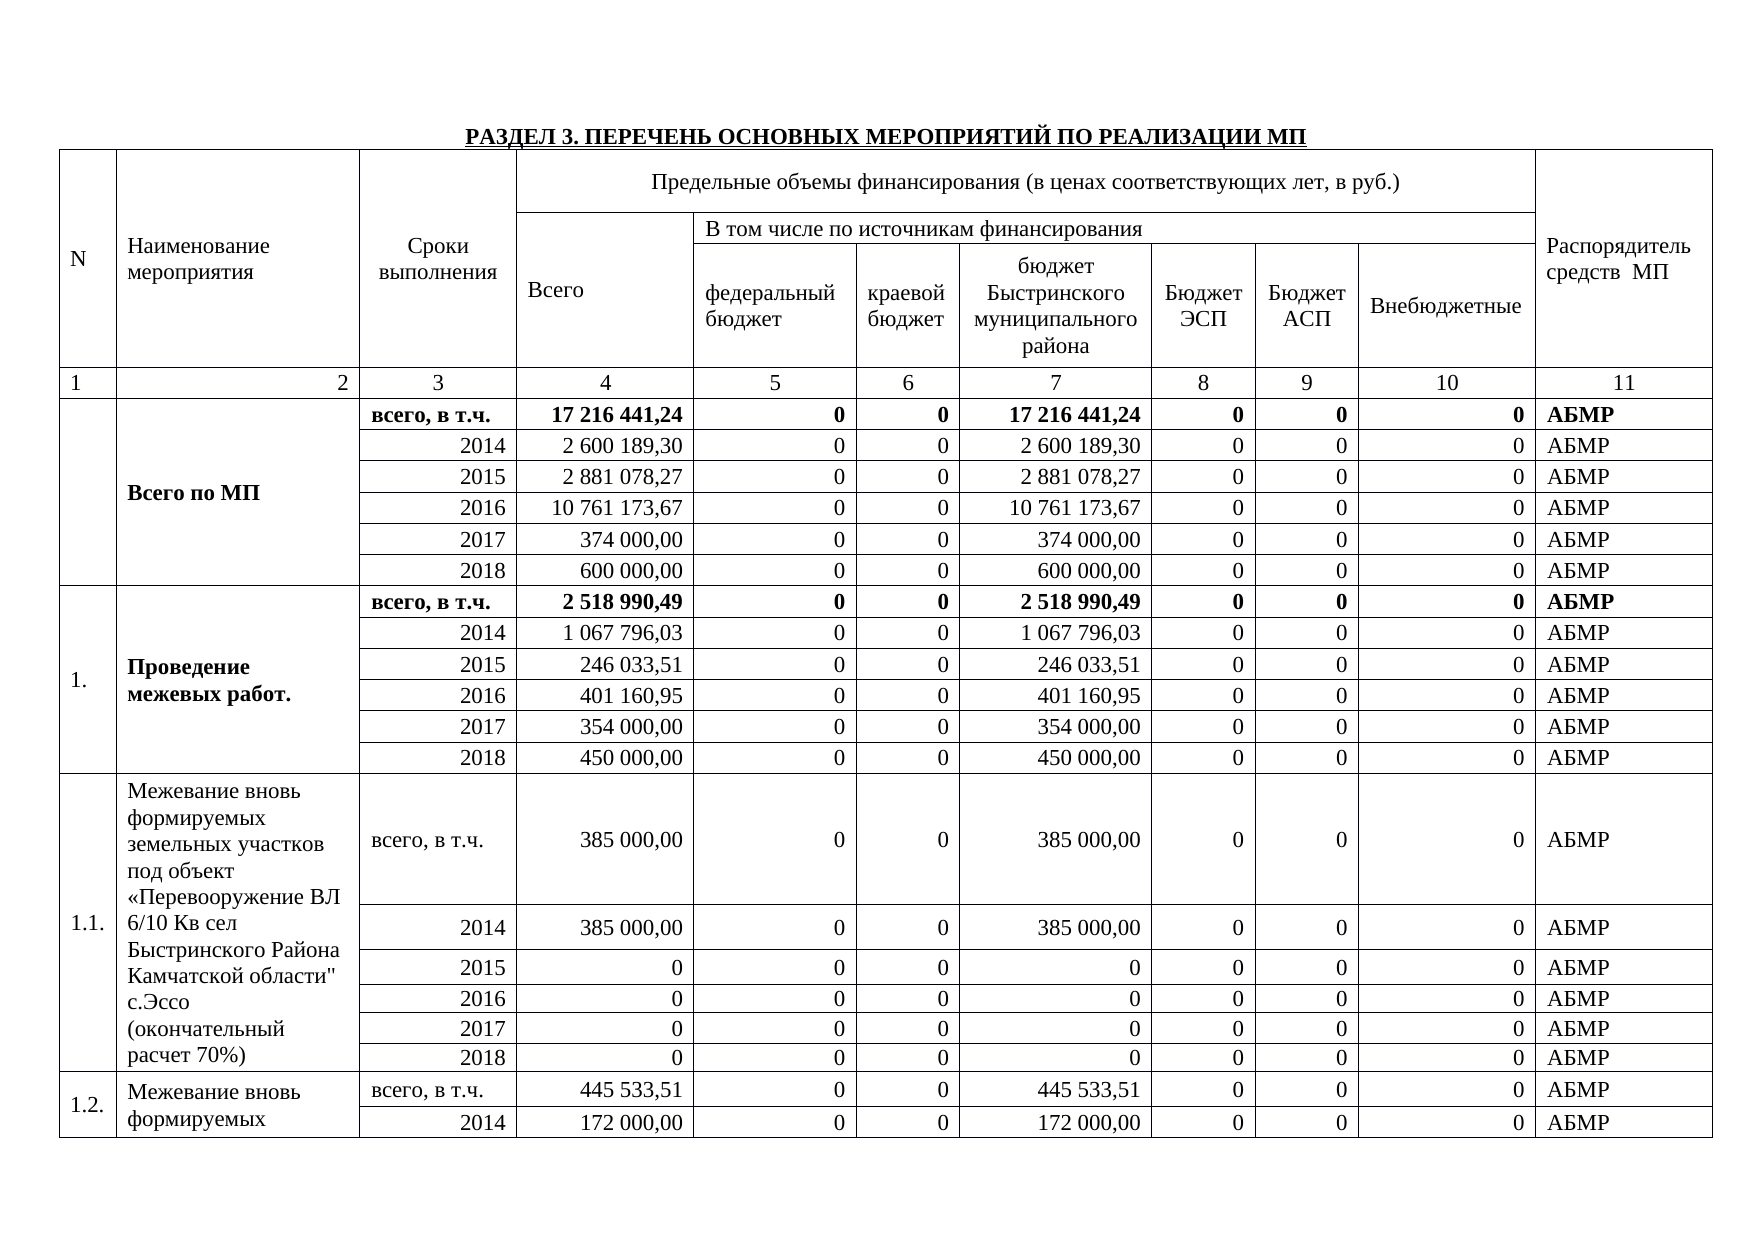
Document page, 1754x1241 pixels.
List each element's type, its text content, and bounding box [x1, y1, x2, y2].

table_cell 2015 [360, 950, 516, 984]
table_cell 0 [1256, 649, 1358, 679]
table_header РАЗДЕЛ 3. ПЕРЕЧЕНЬ ОСНОВНЫХ МЕРОПРИЯТИЙ ПО РЕАЛИЗАЦИИ МП [59, 118, 1713, 149]
table_cell 4 [517, 368, 693, 398]
table_cell 0 [857, 461, 959, 492]
table_cell 2014 [360, 618, 516, 648]
table_cell 0 [1256, 774, 1358, 904]
table_cell 2 881 078,27 [960, 461, 1151, 492]
table_cell 0 [857, 618, 959, 648]
table_cell 10 761 173,67 [517, 493, 693, 523]
table_cell 0 [1152, 493, 1255, 523]
table_cell 0 [857, 1013, 959, 1043]
table_cell АБМР [1536, 430, 1712, 460]
table_cell Сроки выполнения [360, 150, 516, 367]
table_cell В том числе по источникам финансирования [694, 213, 1535, 243]
table_cell 0 [1359, 950, 1535, 984]
table_cell 0 [1152, 711, 1255, 742]
table_cell АБМР [1536, 1044, 1712, 1071]
table_cell 0 [960, 950, 1151, 984]
table_cell 0 [694, 555, 856, 585]
table_cell 0 [960, 985, 1151, 1012]
table_cell всего, в т.ч. [360, 586, 516, 617]
table_cell Всего [517, 213, 693, 367]
table_cell 5 [694, 368, 856, 398]
table_cell 0 [1152, 774, 1255, 904]
table_cell 10 [1359, 368, 1535, 398]
table_cell Внебюджетные [1359, 244, 1535, 367]
table_cell 2016 [360, 985, 516, 1012]
table_cell 2014 [360, 1107, 516, 1137]
table_cell 0 [1359, 680, 1535, 710]
table_cell 0 [694, 905, 856, 949]
table_cell АБМР [1536, 399, 1712, 429]
table_cell 0 [857, 493, 959, 523]
table_cell 0 [694, 399, 856, 429]
table_cell 172 000,00 [517, 1107, 693, 1137]
table_cell 2014 [360, 430, 516, 460]
table_cell 600 000,00 [517, 555, 693, 585]
table_cell 2017 [360, 1013, 516, 1043]
table_cell 1.2. [60, 1072, 116, 1137]
table_cell 0 [1359, 1044, 1535, 1071]
table_cell АБМР [1536, 461, 1712, 492]
table_cell 385 000,00 [960, 905, 1151, 949]
table_cell 2 [117, 368, 359, 398]
table_cell 2018 [360, 743, 516, 773]
table_cell Межевание вновь формируемых земельных участков для предоставления многодетным семьям [117, 1072, 359, 1137]
table_cell 0 [857, 1044, 959, 1071]
table_cell 0 [1152, 555, 1255, 585]
table_cell 3 [360, 368, 516, 398]
table_cell 0 [857, 905, 959, 949]
table_cell АБМР [1536, 649, 1712, 679]
table_cell 0 [694, 618, 856, 648]
table_cell всего, в т.ч. [360, 399, 516, 429]
table_cell 0 [857, 586, 959, 617]
table_cell 246 033,51 [960, 649, 1151, 679]
table_cell 0 [694, 1044, 856, 1071]
table_cell Бюджет АСП [1256, 244, 1358, 367]
table_cell 0 [857, 524, 959, 554]
table_cell 0 [1359, 555, 1535, 585]
table_cell 0 [1256, 743, 1358, 773]
table_cell АБМР [1536, 586, 1712, 617]
table_cell 2017 [360, 711, 516, 742]
table_cell АБМР [1536, 1013, 1712, 1043]
table_cell 385 000,00 [960, 774, 1151, 904]
table_cell 0 [1152, 649, 1255, 679]
table_cell АБМР [1536, 555, 1712, 585]
table_cell 2016 [360, 493, 516, 523]
table_cell 6 [857, 368, 959, 398]
table_cell 0 [694, 985, 856, 1012]
table_cell 450 000,00 [517, 743, 693, 773]
table_cell 0 [1256, 555, 1358, 585]
table_cell 0 [1256, 524, 1358, 554]
table_cell 0 [1359, 649, 1535, 679]
table_cell 0 [694, 524, 856, 554]
table_cell 0 [694, 461, 856, 492]
table_cell 0 [1256, 1044, 1358, 1071]
table_cell 0 [1152, 985, 1255, 1012]
table_cell АБМР [1536, 1072, 1712, 1106]
table_cell 0 [1359, 586, 1535, 617]
table_cell Бюджет ЭСП [1152, 244, 1255, 367]
table_cell 0 [517, 985, 693, 1012]
table_cell АБМР [1536, 905, 1712, 949]
table_cell АБМР [1536, 680, 1712, 710]
table_cell АБМР [1536, 711, 1712, 742]
table_cell 0 [1256, 493, 1358, 523]
table_cell 401 160,95 [960, 680, 1151, 710]
table_cell 0 [857, 1107, 959, 1137]
table_cell 0 [1359, 905, 1535, 949]
table_cell 0 [1256, 985, 1358, 1012]
table_cell 0 [857, 711, 959, 742]
table_cell 0 [1152, 680, 1255, 710]
table_cell АБМР [1536, 618, 1712, 648]
table_cell 0 [857, 430, 959, 460]
table_cell 0 [960, 1013, 1151, 1043]
table_cell 354 000,00 [960, 711, 1151, 742]
table_cell 374 000,00 [960, 524, 1151, 554]
table_cell 354 000,00 [517, 711, 693, 742]
table_cell 1.1. [60, 774, 116, 1071]
table_cell 0 [857, 680, 959, 710]
table_cell 0 [1152, 950, 1255, 984]
table_cell 2018 [360, 1044, 516, 1071]
table_cell 0 [1359, 743, 1535, 773]
table_cell 0 [1359, 430, 1535, 460]
table_cell АБМР [1536, 524, 1712, 554]
table_cell 0 [857, 555, 959, 585]
table_cell 0 [1359, 618, 1535, 648]
table_cell 0 [1359, 524, 1535, 554]
table_cell 0 [1256, 399, 1358, 429]
table_cell 2 518 990,49 [960, 586, 1151, 617]
table_cell 0 [694, 649, 856, 679]
table_cell 0 [1359, 461, 1535, 492]
table_cell 0 [960, 1044, 1151, 1071]
table_cell [60, 399, 116, 585]
table_cell 0 [857, 1072, 959, 1106]
table_cell АБМР [1536, 493, 1712, 523]
table_cell 600 000,00 [960, 555, 1151, 585]
table_cell 0 [1256, 430, 1358, 460]
table_cell 1 067 796,03 [960, 618, 1151, 648]
table_cell 0 [1152, 1072, 1255, 1106]
table_cell АБМР [1536, 950, 1712, 984]
table_cell всего, в т.ч. [360, 1072, 516, 1106]
table_cell 17 216 441,24 [960, 399, 1151, 429]
table_cell 2017 [360, 524, 516, 554]
table_cell 0 [857, 985, 959, 1012]
table_cell 445 533,51 [960, 1072, 1151, 1106]
table_cell 2 518 990,49 [517, 586, 693, 617]
table_cell 0 [857, 950, 959, 984]
table_cell 0 [1152, 1107, 1255, 1137]
table_cell 0 [1359, 1072, 1535, 1106]
table_cell Предельные объемы финансирования (в ценах соответствующих лет, в руб.) [517, 150, 1535, 212]
table_cell 1. [60, 586, 116, 773]
table_cell краевой бюджет [857, 244, 959, 367]
table_cell 0 [694, 586, 856, 617]
table_cell 0 [1256, 950, 1358, 984]
table_cell 2 600 189,30 [517, 430, 693, 460]
table_cell 2016 [360, 680, 516, 710]
table_cell 0 [1256, 711, 1358, 742]
table_cell 7 [960, 368, 1151, 398]
table_cell 0 [1256, 1013, 1358, 1043]
table_cell 0 [1152, 430, 1255, 460]
table_cell 0 [1359, 774, 1535, 904]
table_cell 0 [1256, 461, 1358, 492]
table_cell всего, в т.ч. [360, 774, 516, 904]
table_cell 0 [1359, 399, 1535, 429]
table_cell 0 [1359, 1013, 1535, 1043]
table_cell 0 [1152, 524, 1255, 554]
table_cell 0 [1152, 586, 1255, 617]
table_cell 1 067 796,03 [517, 618, 693, 648]
table_cell 0 [694, 680, 856, 710]
table_cell 0 [1152, 1013, 1255, 1043]
table_cell Проведение межевых работ. [117, 586, 359, 773]
table_cell 0 [694, 743, 856, 773]
table_cell 0 [857, 743, 959, 773]
table_cell 0 [1256, 618, 1358, 648]
table_cell 0 [694, 950, 856, 984]
table_cell 0 [694, 430, 856, 460]
table_cell 0 [694, 1107, 856, 1137]
table_cell 17 216 441,24 [517, 399, 693, 429]
table_cell 0 [517, 950, 693, 984]
table_cell 0 [857, 399, 959, 429]
table_cell 0 [1256, 1072, 1358, 1106]
table_cell 445 533,51 [517, 1072, 693, 1106]
table_cell 0 [517, 1013, 693, 1043]
table_cell Наименование мероприятия [117, 150, 359, 367]
table_cell 0 [1152, 743, 1255, 773]
table_cell 0 [694, 774, 856, 904]
table_cell 0 [694, 493, 856, 523]
table_cell 0 [1256, 905, 1358, 949]
table_cell 385 000,00 [517, 774, 693, 904]
table_cell Распорядитель средств МП [1536, 150, 1712, 367]
table_cell 450 000,00 [960, 743, 1151, 773]
table_cell 0 [1152, 461, 1255, 492]
table_cell 2 881 078,27 [517, 461, 693, 492]
table_cell 0 [1152, 399, 1255, 429]
table_cell 0 [1152, 905, 1255, 949]
table_cell 0 [1359, 985, 1535, 1012]
table_cell 2014 [360, 905, 516, 949]
table_cell АБМР [1536, 774, 1712, 904]
table_cell 0 [857, 774, 959, 904]
table_cell 0 [1359, 711, 1535, 742]
table_cell 8 [1152, 368, 1255, 398]
table_cell 0 [1256, 586, 1358, 617]
table_cell 2015 [360, 649, 516, 679]
table_cell 9 [1256, 368, 1358, 398]
table_cell 0 [1359, 1107, 1535, 1137]
table_cell 2015 [360, 461, 516, 492]
table_cell Всего по МП [117, 399, 359, 585]
table_cell АБМР [1536, 743, 1712, 773]
table_cell 11 [1536, 368, 1712, 398]
table_cell 374 000,00 [517, 524, 693, 554]
table_cell 0 [694, 1072, 856, 1106]
table_cell 401 160,95 [517, 680, 693, 710]
table_cell 0 [857, 649, 959, 679]
table_cell 0 [517, 1044, 693, 1071]
table_cell 2018 [360, 555, 516, 585]
table_cell АБМР [1536, 1107, 1712, 1137]
table_cell 0 [1152, 1044, 1255, 1071]
table_cell 0 [1152, 618, 1255, 648]
table_cell 172 000,00 [960, 1107, 1151, 1137]
table_cell 1 [60, 368, 116, 398]
table_cell Межевание вновь формируемых земельных участков под объект «Перевооружение ВЛ 6/10 Кв сел Быстринского Района Камчатской области" с.Эссо (окончательный расчет 70%) [117, 774, 359, 1071]
table_cell 0 [1256, 680, 1358, 710]
table_cell 2 600 189,30 [960, 430, 1151, 460]
table_cell федеральный бюджет [694, 244, 856, 367]
table_cell N [60, 150, 116, 367]
table_cell 0 [1359, 493, 1535, 523]
table_cell бюджет Быстринского муниципального района [960, 244, 1151, 367]
table_cell АБМР [1536, 985, 1712, 1012]
table_cell 385 000,00 [517, 905, 693, 949]
table_cell 10 761 173,67 [960, 493, 1151, 523]
table_cell 0 [694, 711, 856, 742]
table_cell 246 033,51 [517, 649, 693, 679]
table_cell 0 [694, 1013, 856, 1043]
table_cell 0 [1256, 1107, 1358, 1137]
